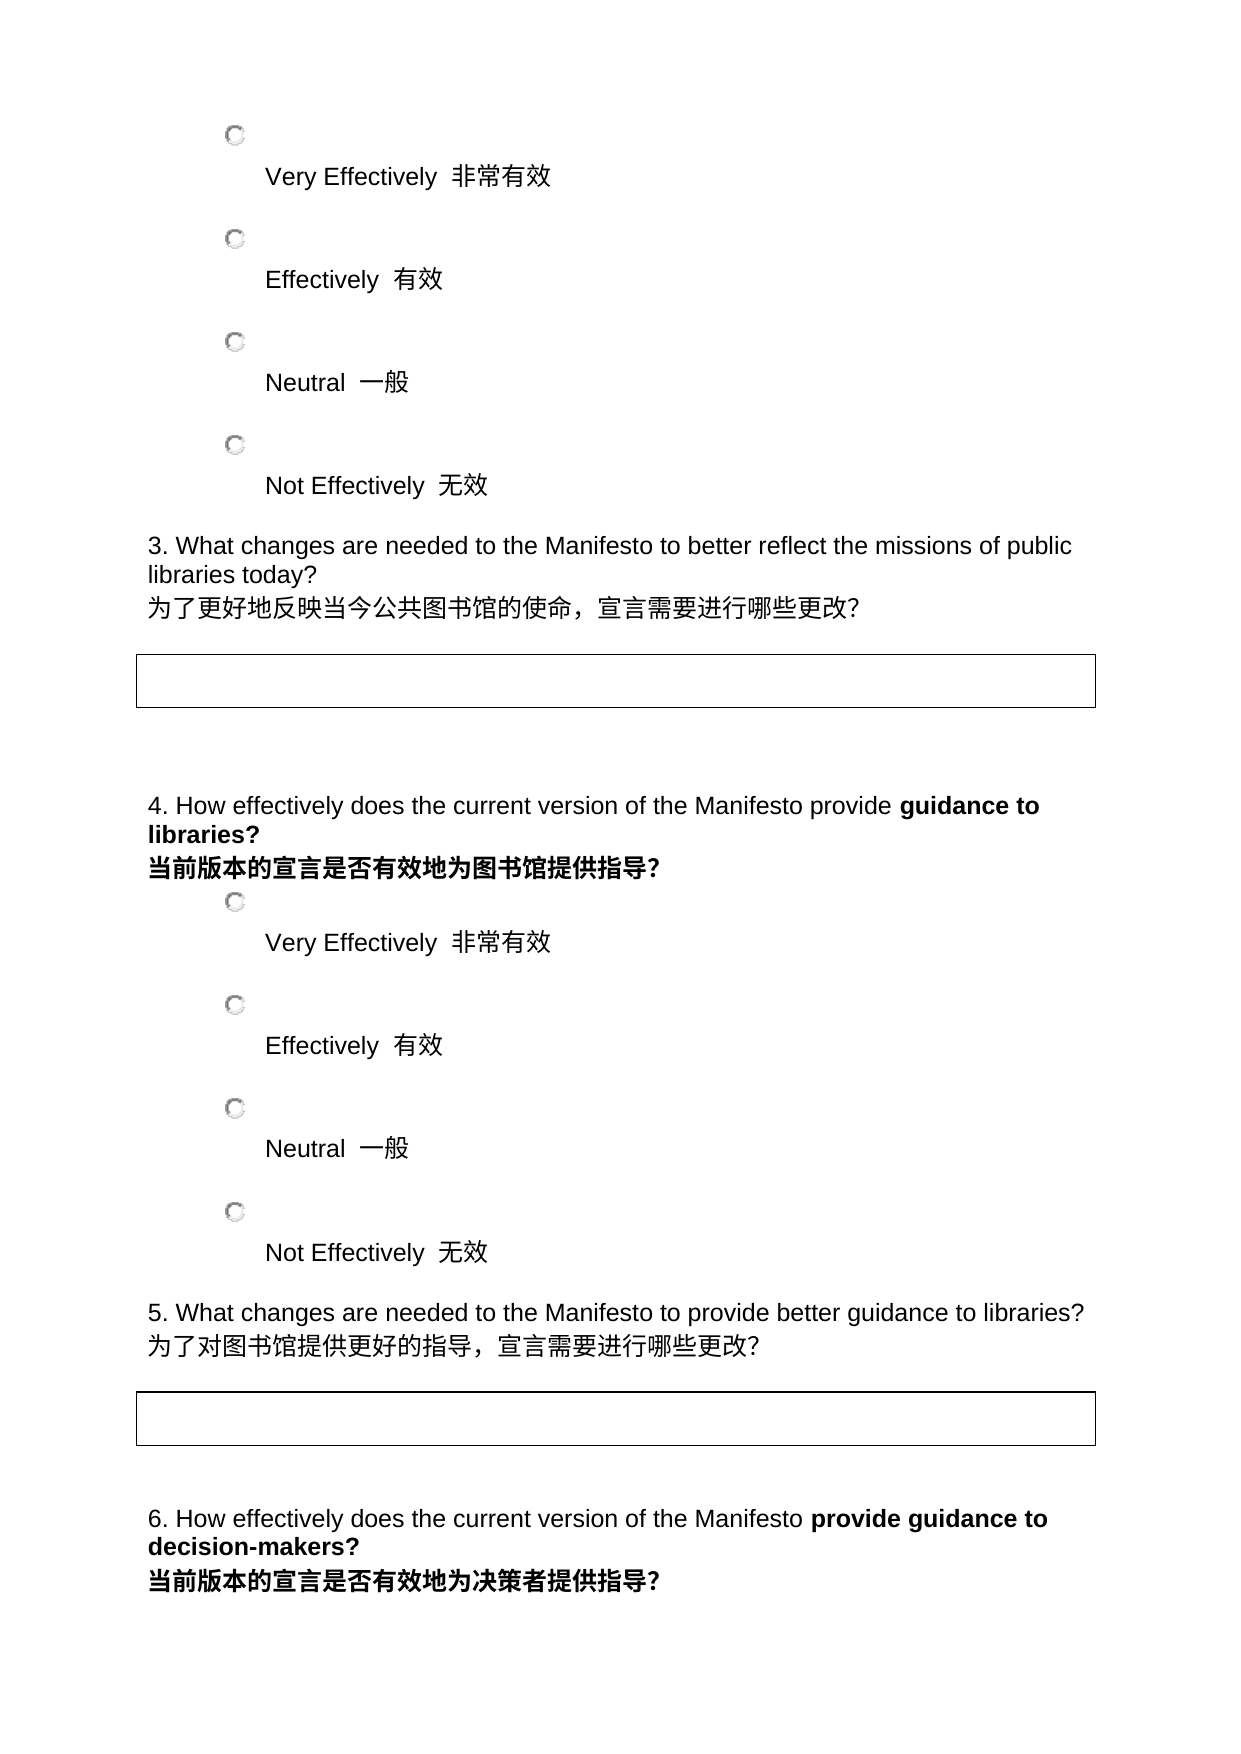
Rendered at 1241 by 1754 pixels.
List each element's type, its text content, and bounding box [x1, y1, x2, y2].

text Effectively 有效 [223, 221, 1092, 295]
text Neutral 一般 [223, 1091, 1092, 1165]
text Very Effectively 非常有效 [223, 885, 1092, 959]
text Very Effectively 非常有效 [223, 118, 1092, 192]
table_header [137, 1393, 1095, 1445]
text Not Effectively 无效 [223, 428, 1092, 502]
text 3. What changes are needed to the Manifesto to better reflect the missions of public libraries today? [148, 531, 1092, 588]
text 6. How effectively does the current version of the Manifesto provide guidance to decision-makers? [148, 1504, 1092, 1561]
table_header [137, 655, 1095, 707]
text Effectively 有效 [223, 988, 1092, 1062]
text 当前版本的宣言是否有效地为图书馆提供指导？ [148, 848, 1092, 885]
text 4. How effectively does the current version of the Manifesto provide guidance to libraries? [148, 791, 1092, 848]
text 5. What changes are needed to the Manifesto to provide better guidance to libraries? [148, 1298, 1092, 1326]
text Not Effectively 无效 [223, 1194, 1092, 1268]
text 当前版本的宣言是否有效地为决策者提供指导？ [148, 1561, 1092, 1597]
text Neutral 一般 [223, 324, 1092, 399]
text 为了对图书馆提供更好的指导，宣言需要进行哪些更改？ [148, 1326, 1092, 1363]
text 为了更好地反映当今公共图书馆的使命，宣言需要进行哪些更改？ [148, 588, 1092, 625]
